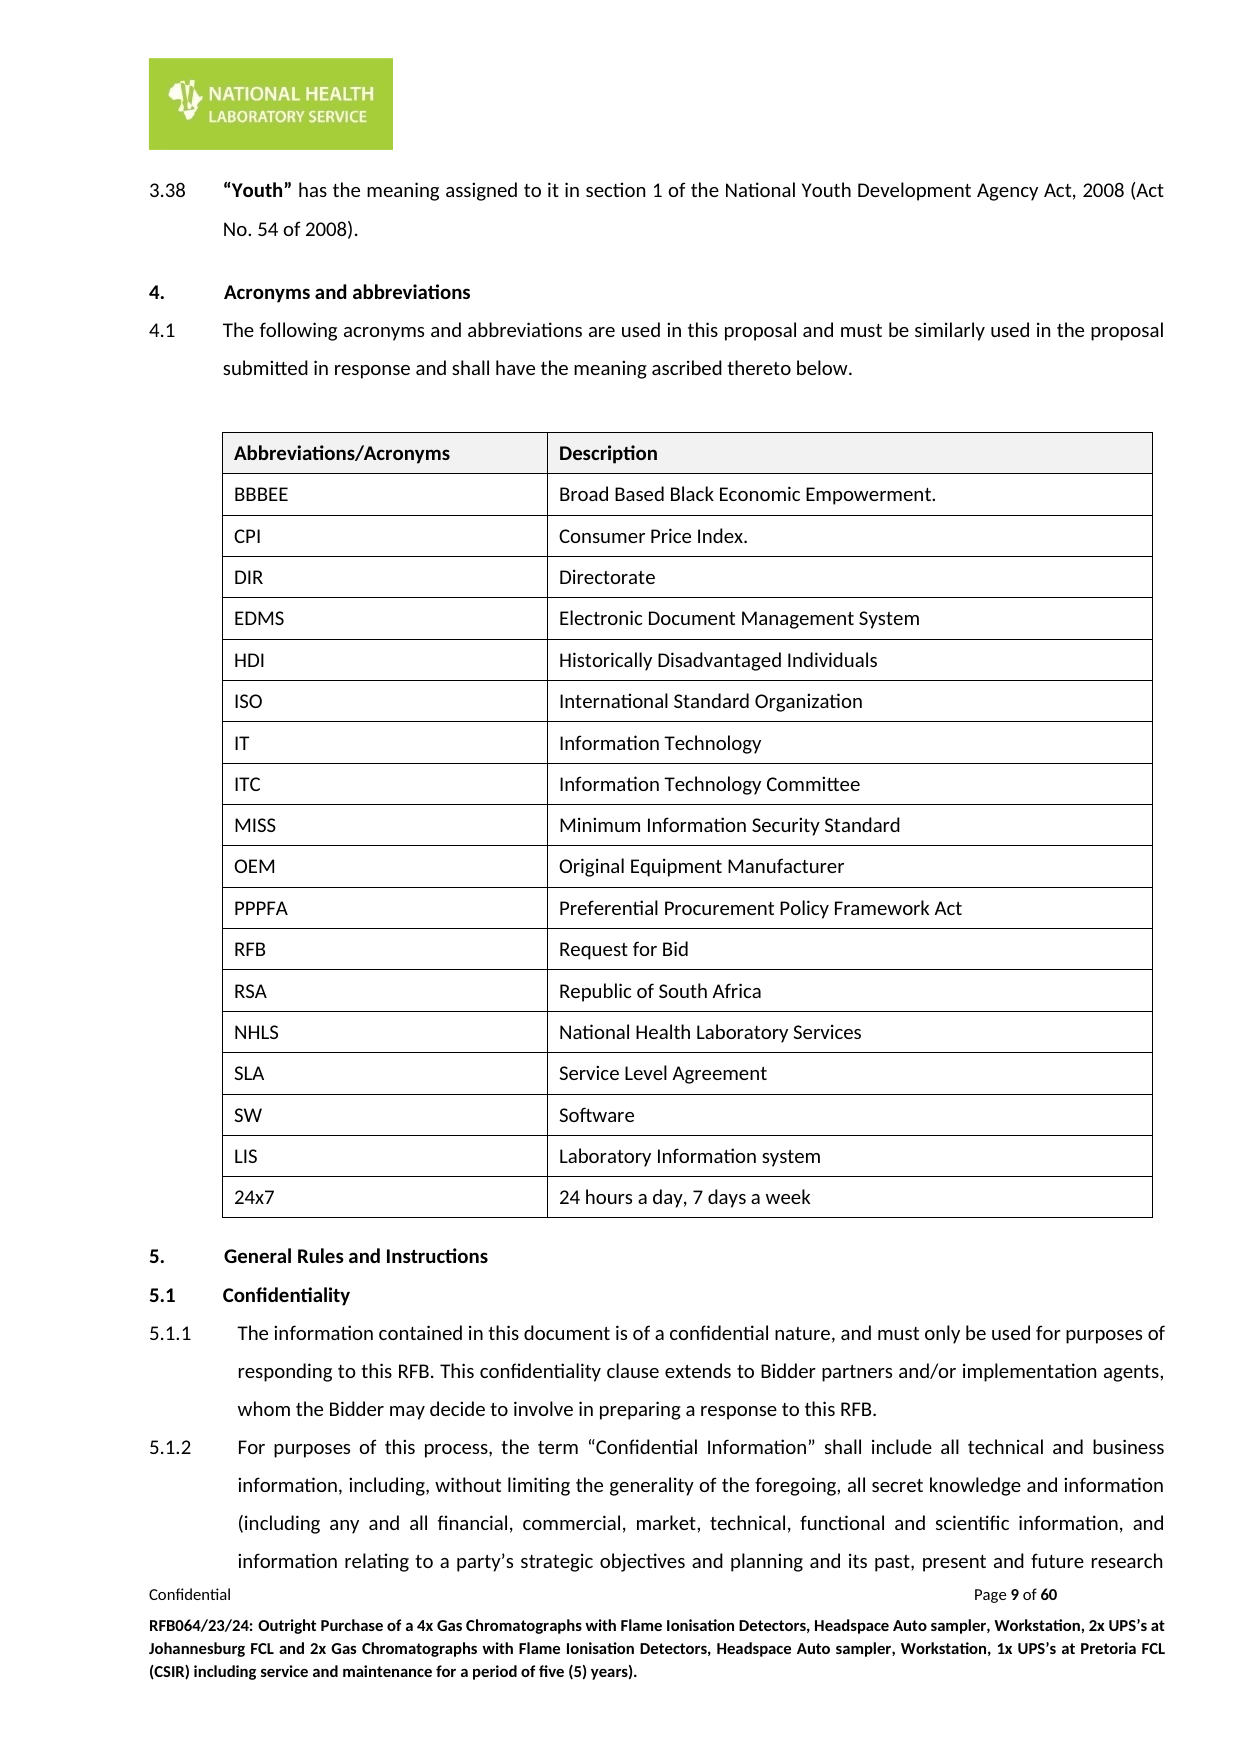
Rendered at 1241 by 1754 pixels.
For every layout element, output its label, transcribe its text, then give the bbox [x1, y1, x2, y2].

subtitle Acronyms and abbreviations [149, 279, 1166, 305]
table_cell CPI [223, 516, 547, 556]
list “Youth” has the meaning assigned to it in section 1 of the National Youth Development Agency Act, 2008 (Act No. 54 of 2008). [149, 178, 1166, 241]
table_cell Preferential Procurement Policy Framework Act [548, 888, 1152, 928]
table_cell OEM [223, 846, 547, 887]
table_cell Request for Bid [548, 929, 1152, 969]
table_cell Directorate [548, 557, 1152, 597]
table_header Abbreviations/Acronyms [223, 433, 547, 473]
table_cell Consumer Price Index. [548, 516, 1152, 556]
table_cell Software [548, 1095, 1152, 1135]
table_cell EDMS [223, 598, 547, 638]
table_cell NHLS [223, 1012, 547, 1052]
table_cell ISO [223, 681, 547, 721]
list Confidentiality [149, 1282, 1124, 1307]
table_cell Service Level Agreement [548, 1053, 1152, 1093]
table_cell DIR [223, 557, 547, 597]
table_cell RFB [223, 929, 547, 969]
table_cell RSA [223, 970, 547, 1011]
table_cell Information Technology [548, 722, 1152, 763]
text 5.1.1 The information contained in this document is of a confidential nature, and must only be used for purposes of responding to this RFB. This confidentiality clause extends to Bidder partners and/or implementation agents, whom the Bidder may decide to involve in preparing a response to this RFB. [149, 1320, 1166, 1422]
table_cell HDI [223, 640, 547, 680]
table_cell Historically Disadvantaged Individuals [548, 640, 1152, 680]
table_cell SLA [223, 1053, 547, 1093]
table_cell Broad Based Black Economic Empowerment. [548, 474, 1152, 514]
table_cell Laboratory Information system [548, 1136, 1152, 1176]
table_cell 24x7 [223, 1177, 547, 1217]
table_cell MISS [223, 805, 547, 845]
table_cell Original Equipment Manufacturer [548, 846, 1152, 887]
table_cell 24 hours a day, 7 days a week [548, 1177, 1152, 1217]
table_cell Information Technology Committee [548, 764, 1152, 804]
table_cell Republic of South Africa [548, 970, 1152, 1011]
table_cell National Health Laboratory Services [548, 1012, 1152, 1052]
table_header Description [548, 433, 1152, 473]
table_cell International Standard Organization [548, 681, 1152, 721]
table_cell Electronic Document Management System [548, 598, 1152, 638]
subtitle General Rules and Instructions [149, 1244, 1166, 1269]
table_cell PPPFA [223, 888, 547, 928]
table_cell Minimum Information Security Standard [548, 805, 1152, 845]
picture [148, 58, 393, 150]
list The following acronyms and abbreviations are used in this proposal and must be similarly used in the proposal submitted in response and shall have the meaning ascribed thereto below. [149, 317, 1166, 381]
table_cell IT [223, 722, 547, 763]
table_cell SW [223, 1095, 547, 1135]
table_cell BBBEE [223, 474, 547, 514]
table_cell ITC [223, 764, 547, 804]
table_cell LIS [223, 1136, 547, 1176]
